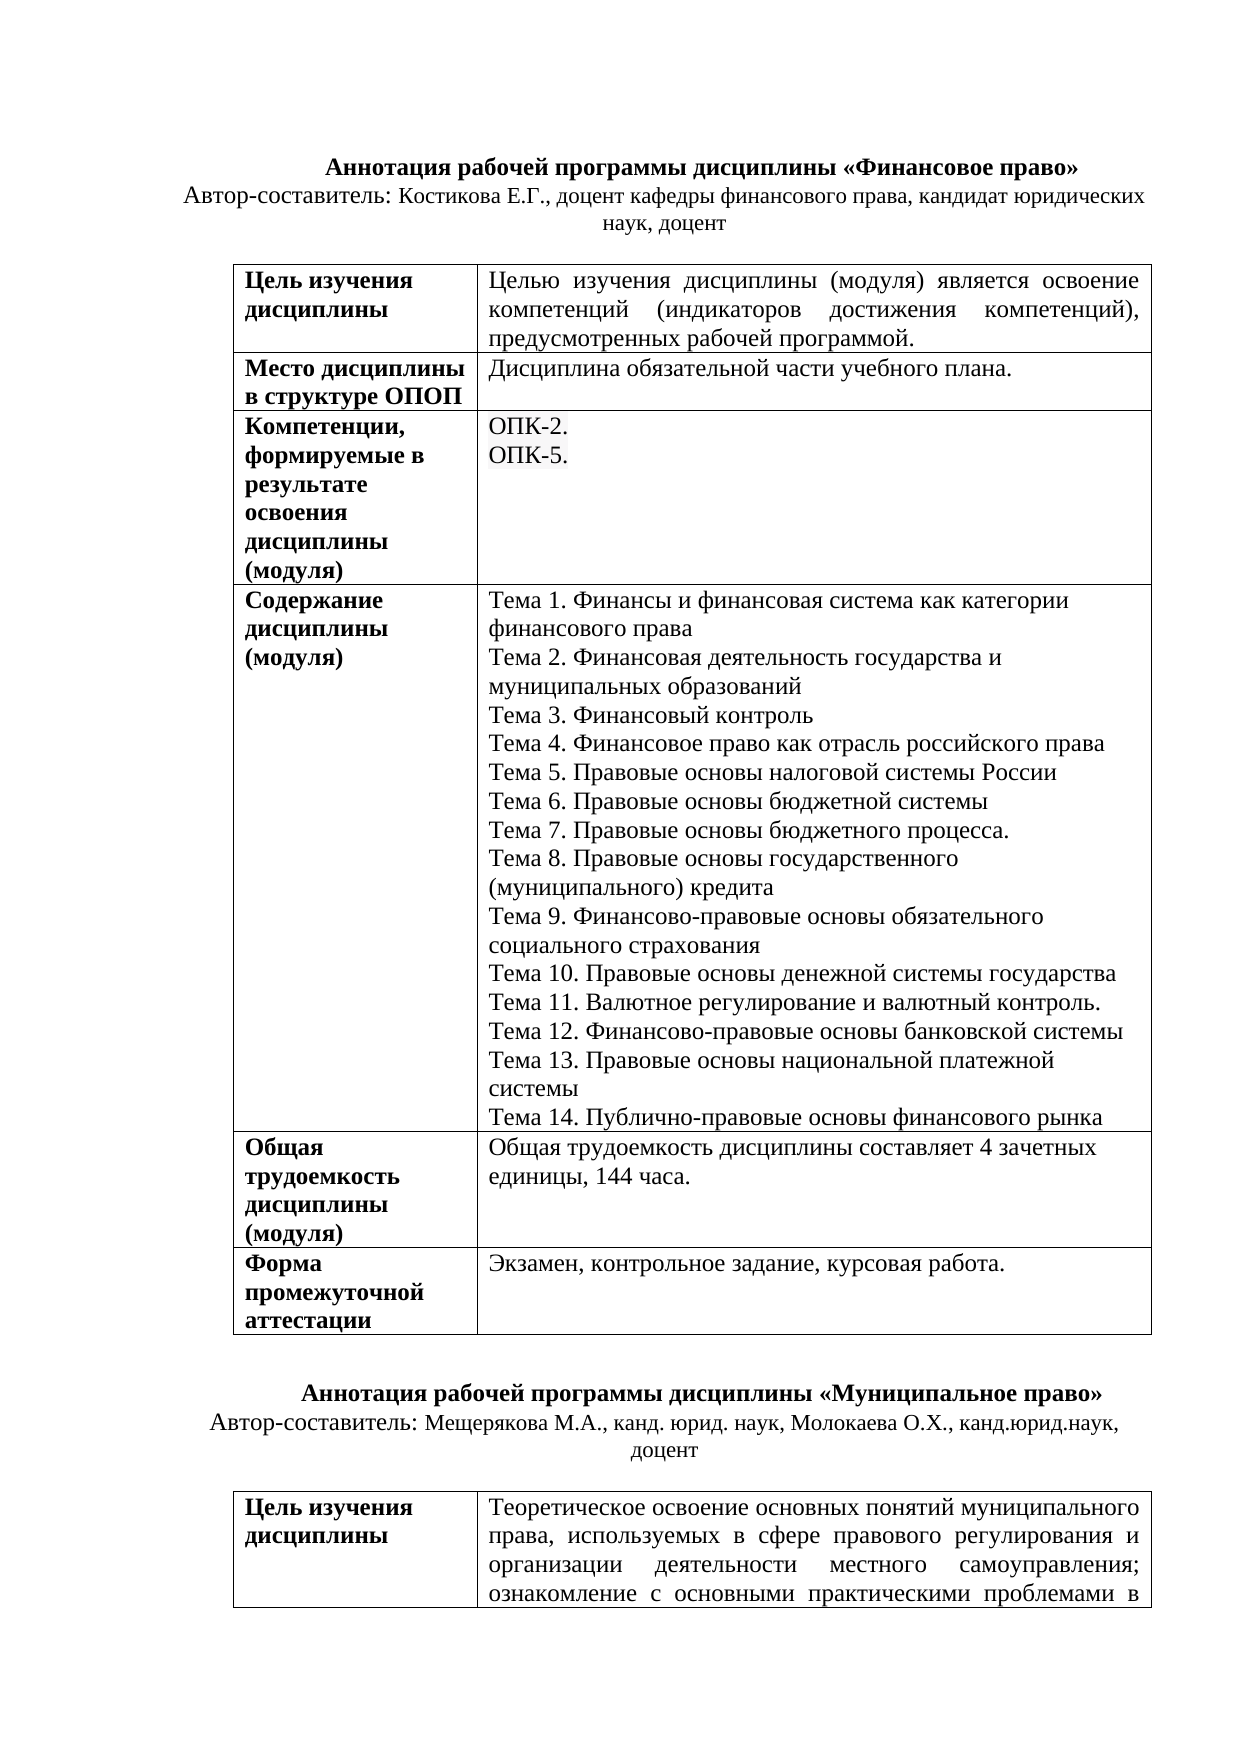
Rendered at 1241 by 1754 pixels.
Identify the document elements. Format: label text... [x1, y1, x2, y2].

text Аннотация рабочей программы дисциплины «Финансовое право» [177, 152, 1152, 180]
table_cell Дисциплина обязательной части учебного плана. [478, 353, 1151, 410]
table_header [234, 1492, 477, 1607]
table_cell Форма промежуточной аттестации [234, 1248, 477, 1334]
table_cell Общая трудоемкость дисциплины (модуля) [234, 1132, 477, 1247]
table_cell Тема 1. Финансы и финансовая система как категории финансового права Тема 2. Финансовая деятельность государства и муниципальных образований Тема 3. Финансовый контроль Тема 4. Финансовое право как отрасль российского права Тема 5. Правовые основы налоговой системы России Тема 6. Правовые основы бюджетной системы Тема 7. Правовые основы бюджетного процесса. Тема 8. Правовые основы государственного (муниципального) кредита Тема 9. Финансово-правовые основы обязательного социального страхования Тема 10. Правовые основы денежной системы государства Тема 11. Валютное регулирование и валютный контроль. Тема 12. Финансово-правовые основы банковской системы Тема 13. Правовые основы национальной платежной системы Тема 14. Публично-правовые основы финансового рынка [478, 585, 1151, 1131]
text Аннотация рабочей программы дисциплины «Муниципальное право» [177, 1378, 1152, 1407]
table_cell ОПК-2. ОПК-5. [478, 411, 1151, 584]
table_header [478, 1492, 1151, 1607]
table_cell Общая трудоемкость дисциплины составляет 4 зачетных единицы, 144 часа. [478, 1132, 1151, 1247]
table_header Целью изучения дисциплины (модуля) является освоение компетенций (индикаторов достижения компетенций), предусмотренных рабочей программой. [478, 265, 1151, 352]
table_cell Содержание дисциплины (модуля) [234, 585, 477, 1131]
table_cell Экзамен, контрольное задание, курсовая работа. [478, 1248, 1151, 1334]
table_cell Компетенции, формируемые в результате освоения дисциплины (модуля) [234, 411, 477, 584]
table_header Цель изучения дисциплины [234, 265, 477, 352]
text Автор-составитель: Мещерякова М.А., канд. юрид. наук, Молокаева О.Х., канд.юрид.наук, доцент [177, 1407, 1152, 1462]
table_cell Место дисциплины в структуре ОПОП [234, 353, 477, 410]
text Автор-составитель: Костикова Е.Г., доцент кафедры финансового права, кандидат юридических наук, доцент [177, 180, 1152, 236]
